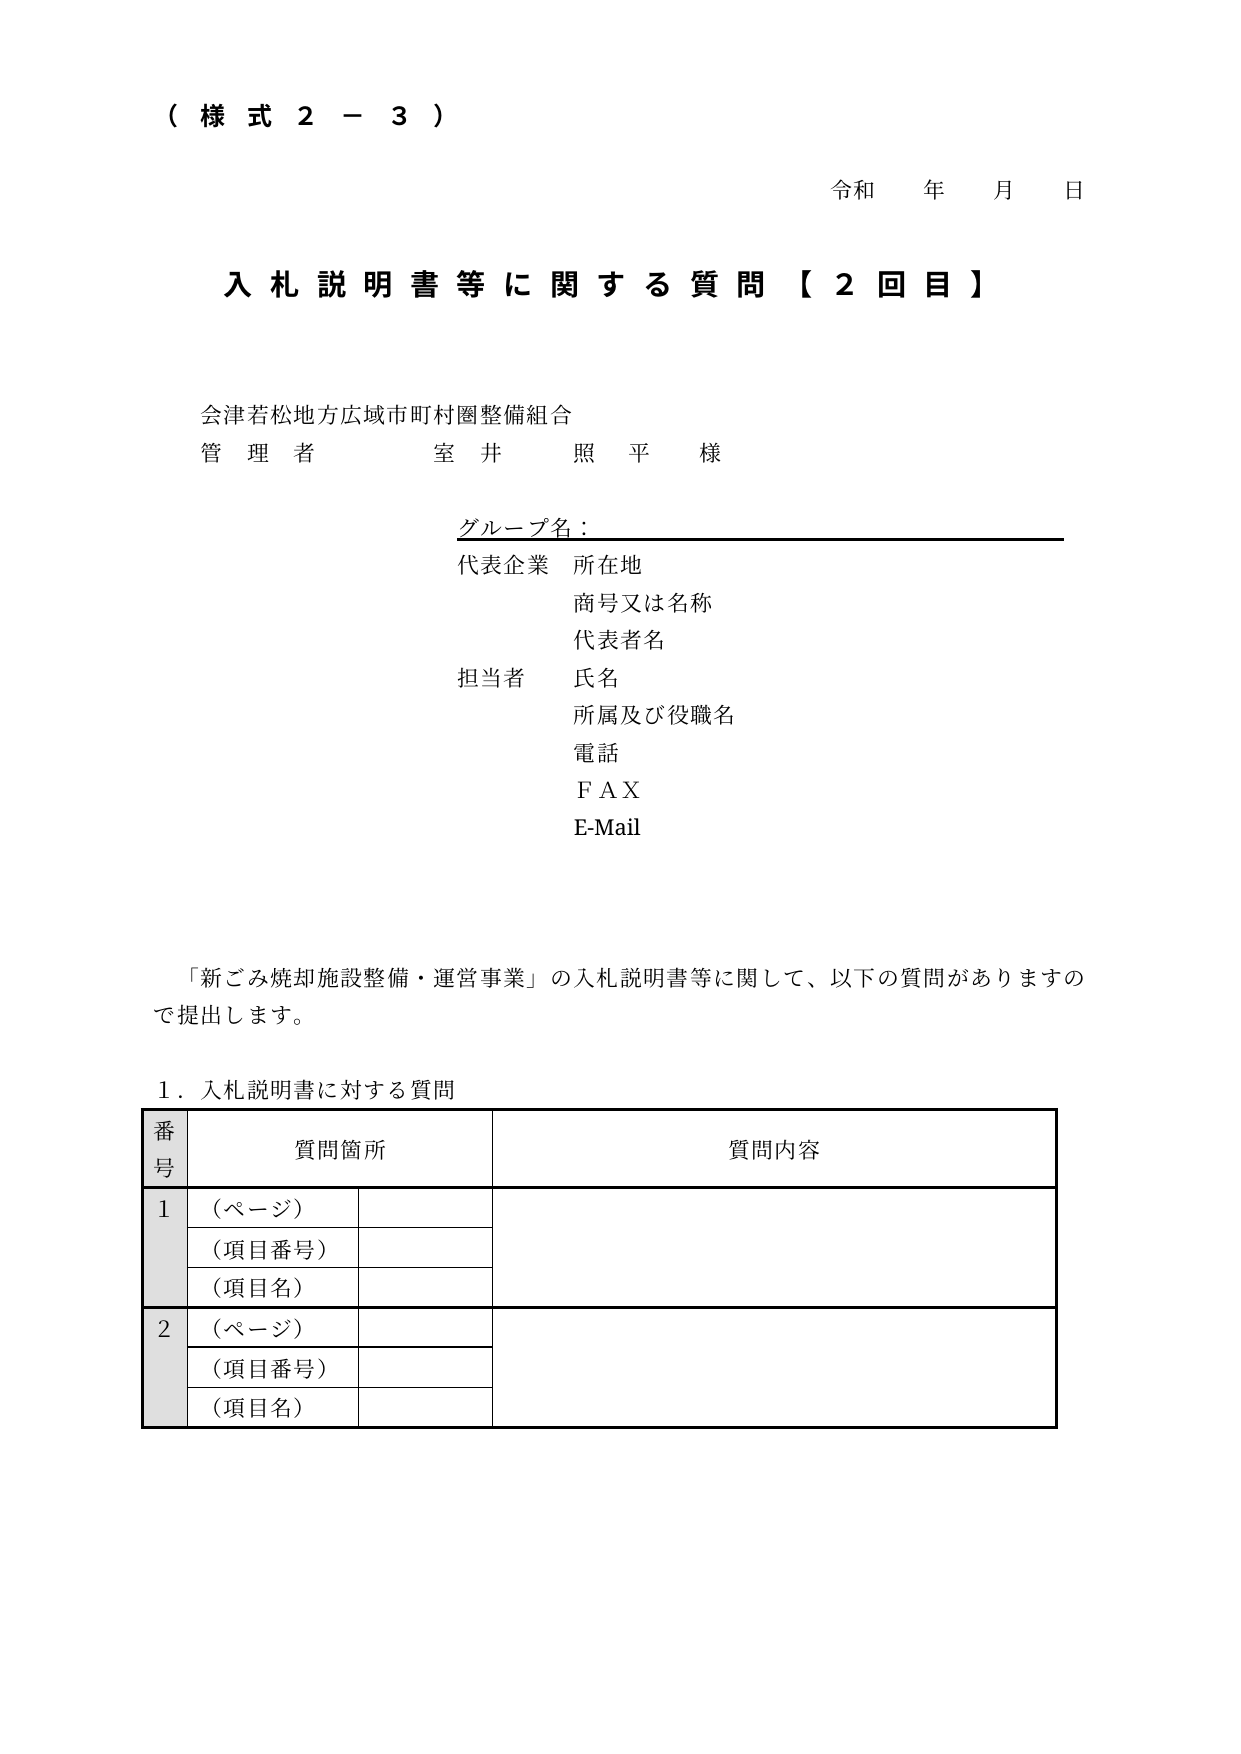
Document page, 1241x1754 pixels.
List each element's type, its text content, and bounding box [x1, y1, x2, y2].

text 管理者 室井 照平 様 [200, 433, 1087, 470]
text 「新ごみ焼却施設整備・運営事業」の入札説明書等に関して、以下の質問がありますので提出します。 [153, 958, 1087, 1033]
table_cell [359, 1309, 492, 1346]
table_cell （項目名） [188, 1388, 358, 1426]
table_cell [359, 1348, 492, 1387]
text 代表者名 [550, 620, 1087, 658]
table_cell [359, 1189, 492, 1227]
text E-Mail [550, 808, 1087, 845]
table_cell [359, 1268, 492, 1306]
table_header 番号 [144, 1111, 187, 1186]
text 代表企業 所在地 [434, 545, 1087, 583]
table_cell [493, 1189, 1055, 1306]
table_cell １ [144, 1189, 187, 1306]
text 電話 [550, 733, 1087, 770]
table_cell （項目番号） [188, 1228, 358, 1267]
table_cell [359, 1228, 492, 1267]
table_cell （ページ） [188, 1189, 358, 1227]
table_cell （ページ） [188, 1309, 358, 1346]
table_header 質問内容 [493, 1111, 1055, 1186]
text ＦＡＸ [550, 770, 1087, 808]
text 入札説明書等に関する質問【２回目】 [153, 245, 1087, 320]
text 商号又は名称 [550, 583, 1087, 620]
table_cell [359, 1388, 492, 1426]
text グループ名： [434, 508, 1087, 545]
table_cell （項目番号） [188, 1348, 358, 1387]
text 所属及び役職名 [550, 695, 1087, 733]
text 担当者 氏名 [434, 658, 1087, 695]
table_header 質問箇所 [188, 1111, 492, 1186]
table_cell ２ [144, 1309, 187, 1426]
table_cell [493, 1309, 1055, 1426]
text （様式２－３） [153, 95, 1087, 133]
text １．入札説明書に対する質問 [153, 1070, 1087, 1108]
table_cell （項目名） [188, 1268, 358, 1306]
text 令和 年 月 日 [153, 170, 1087, 208]
text 会津若松地方広域市町村圏整備組合 [200, 395, 1087, 433]
